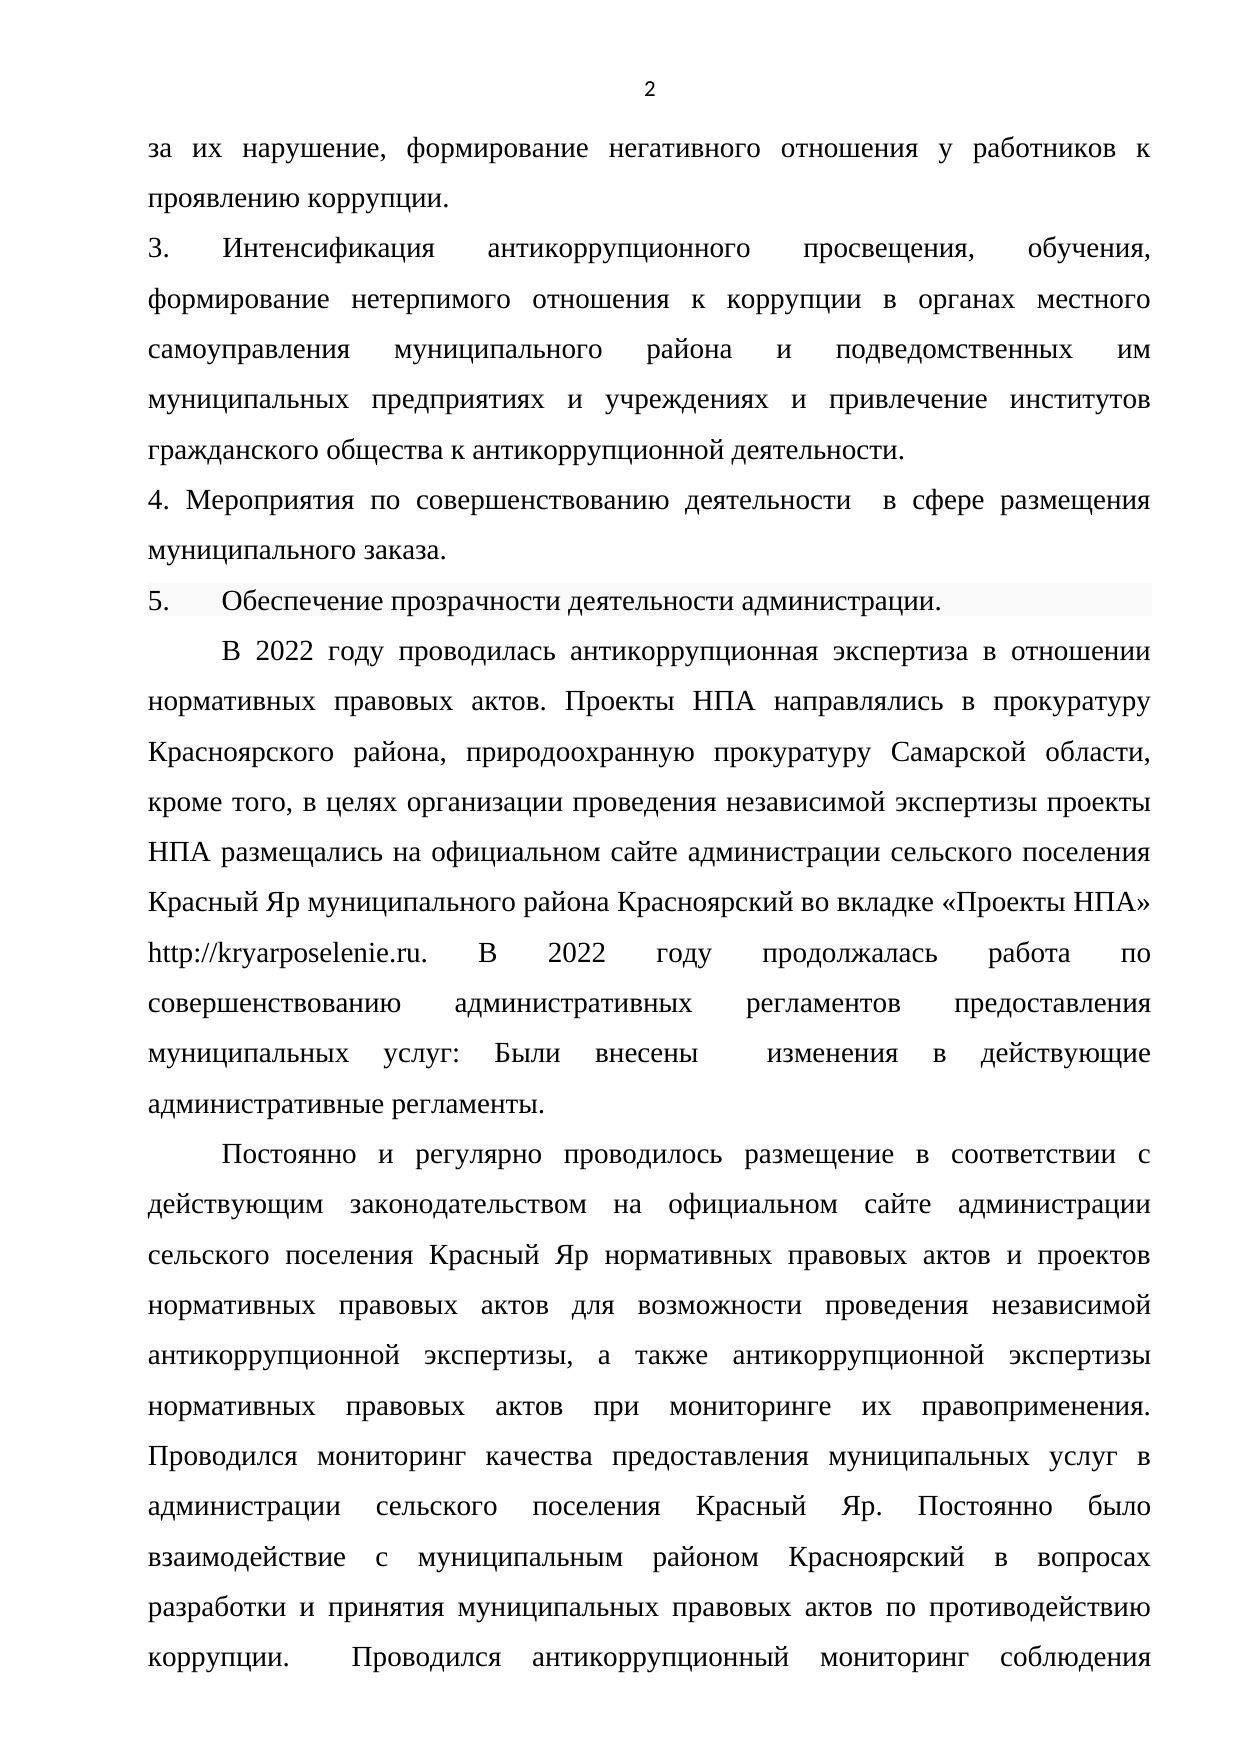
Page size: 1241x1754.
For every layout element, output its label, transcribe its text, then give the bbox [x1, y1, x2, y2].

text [148, 130, 1152, 214]
text 3. Интенсификация антикоррупционного просвещения, обучения, формирование нетерпимого отношения к коррупции в органах местного самоуправления муниципального района и подведомственных им муниципальных предприятиях и учреждениях и привлечение институтов гражданского общества к антикоррупционной деятельности. [148, 231, 1152, 465]
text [148, 1136, 1152, 1673]
text В 2022 году проводилась антикоррупционная экспертиза в отношении нормативных правовых актов. Проекты НПА направлялись в прокуратуру Красноярского района, природоохранную прокуратуру Самарской области, кроме того, в целях организации проведения независимой экспертизы проекты НПА размещались на официальном сайте администрации сельского поселения Красный Яр муниципального района Красноярский во вкладке «Проекты НПА» http://kryarposelenie.ru. В 2022 году продолжалась работа по совершенствованию административных регламентов предоставления муниципальных услуг: Были внесены изменения в действующие административные регламенты. [148, 633, 1152, 1119]
list Обеспечение прозрачности деятельности администрации. [148, 583, 1152, 616]
text 4. Мероприятия по совершенствованию деятельности в сфере размещения муниципального заказа. [148, 482, 1152, 566]
